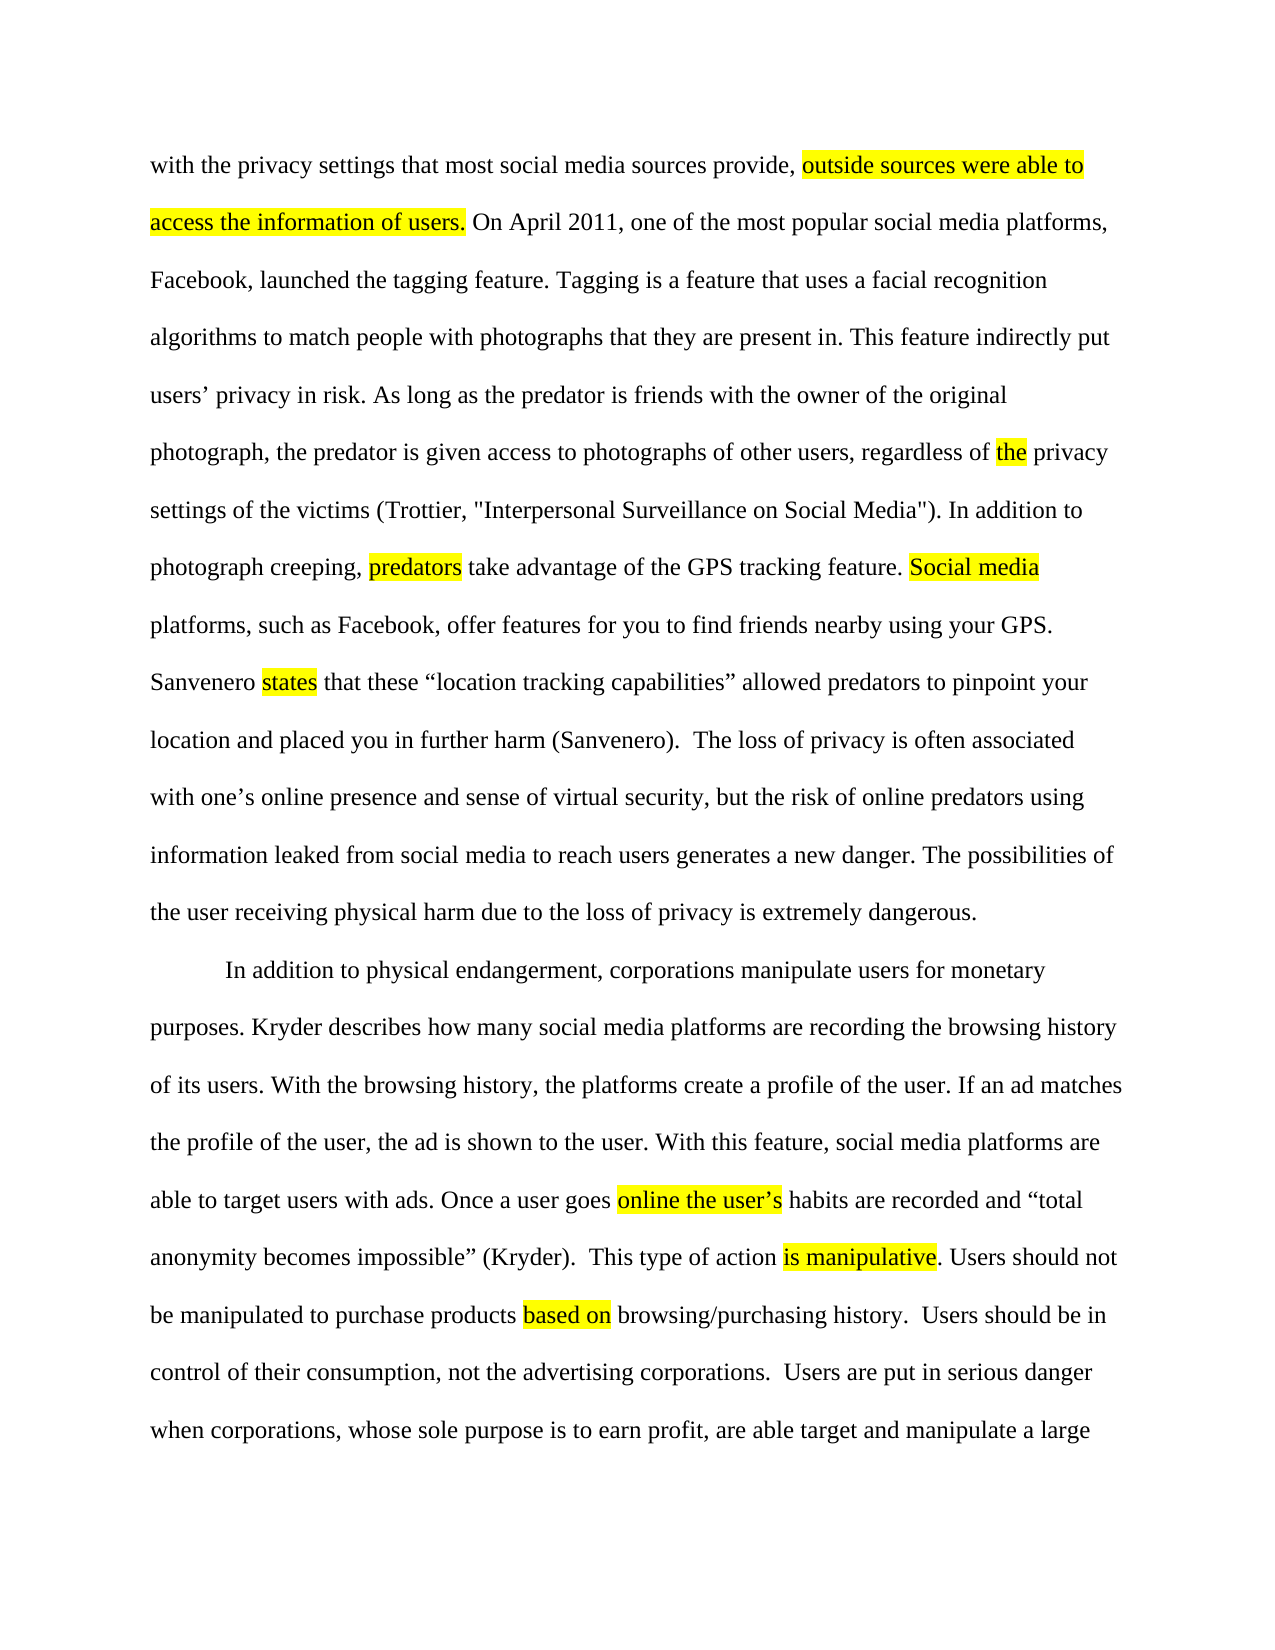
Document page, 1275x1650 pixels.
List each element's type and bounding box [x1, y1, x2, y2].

text [150, 955, 1125, 1444]
text [150, 150, 1125, 926]
